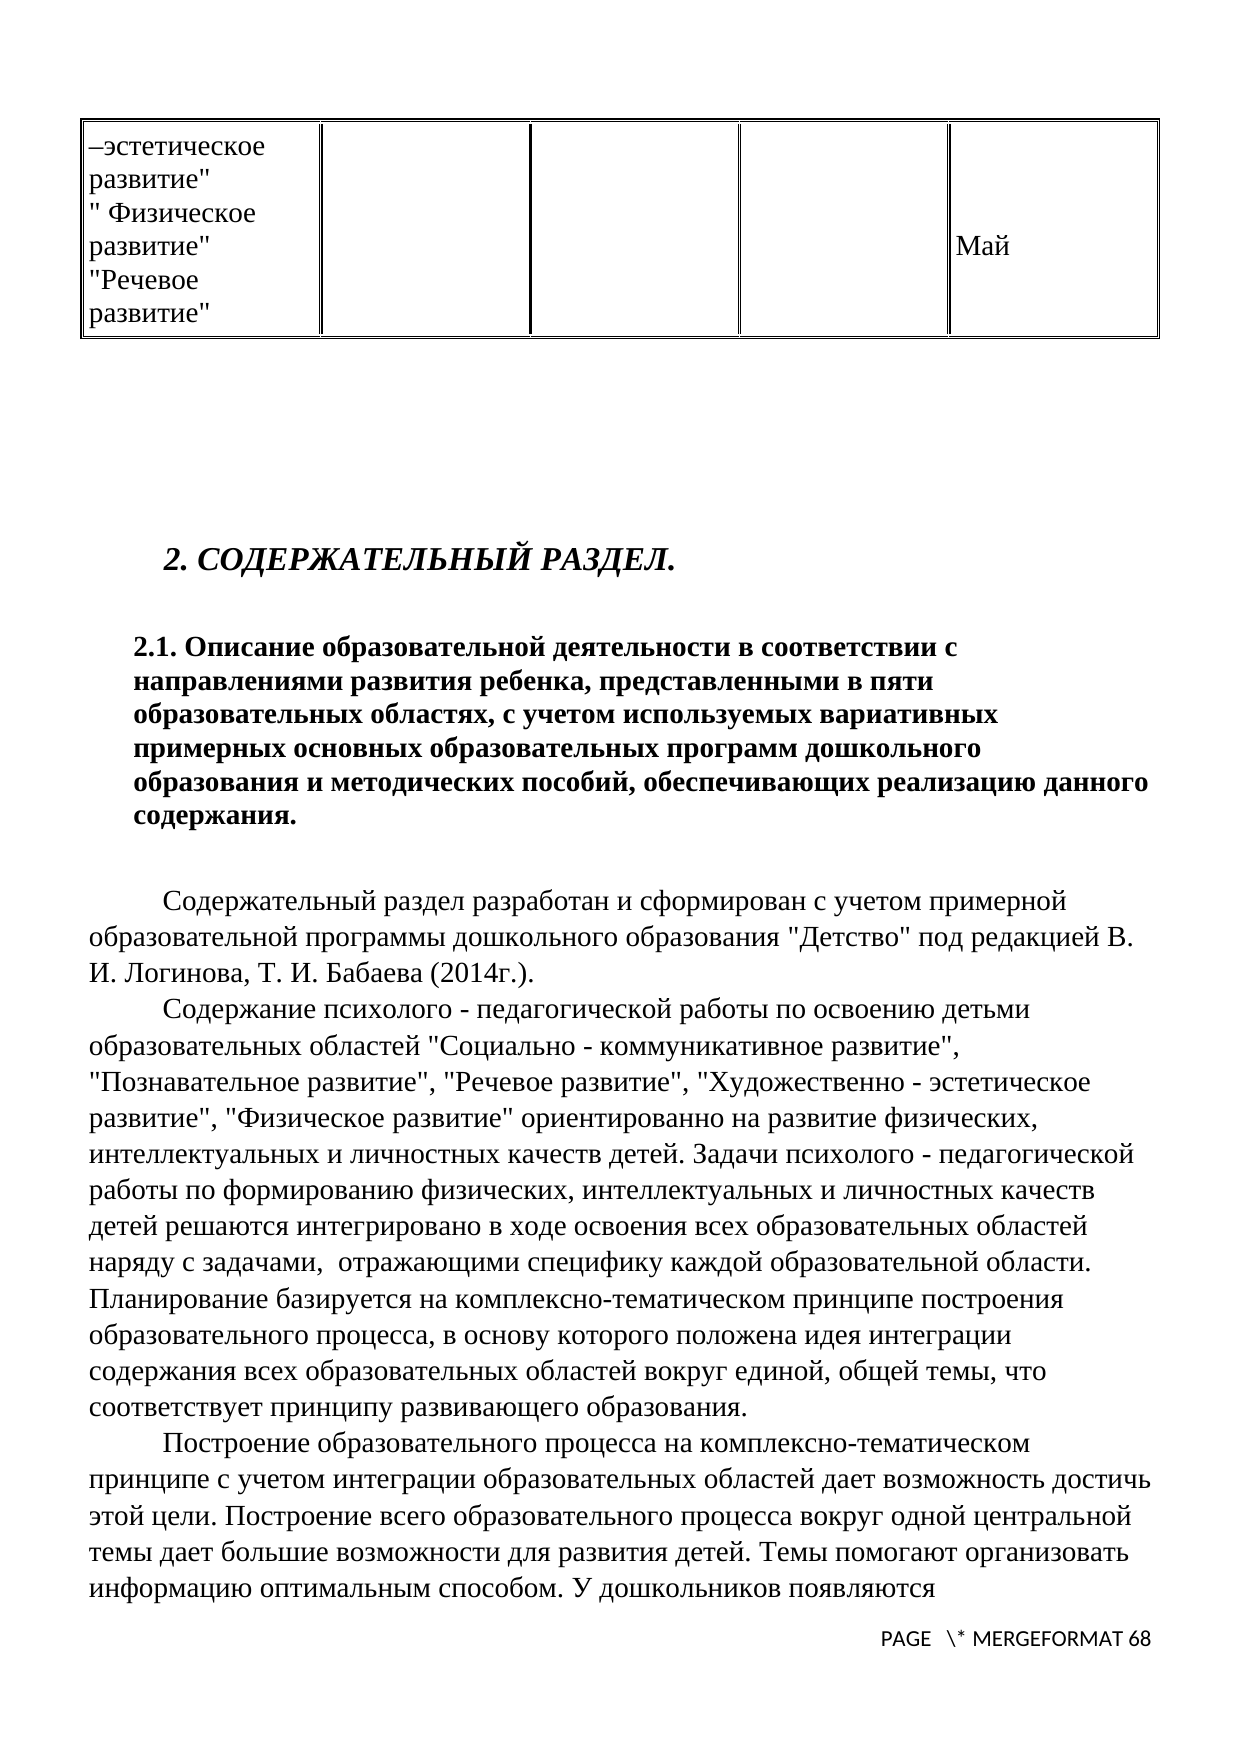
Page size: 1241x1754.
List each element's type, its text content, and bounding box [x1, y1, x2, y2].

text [89, 1425, 1152, 1603]
table_cell 2 недели [740, 120, 949, 336]
text Содержательный раздел разработан и сформирован с учетом примерной образовательной программы дошкольного образования "Детство" под редакцией В. И. Логинова, Т. И. Бабаева (2014г.). [89, 883, 1152, 989]
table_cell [321, 122, 530, 336]
table_cell Сентябрь Май [949, 122, 1157, 336]
table_cell 2 раза в год [530, 122, 740, 336]
text 2. СОДЕРЖАТЕЛЬНЫЙ РАЗДЕЛ. [164, 539, 1152, 577]
text Содержание психолого - педагогической работы по освоению детьми образовательных областей "Социально - коммуникативное развитие", "Познавательное развитие", "Речевое развитие", "Художественно - эстетическое развитие", "Физическое развитие" ориентированно на развитие физических, интеллектуальных и личностных качеств детей. Задачи психолого - педагогической работы по формированию физических, интеллектуальных и личностных качеств детей решаются интегрировано в ходе освоения всех образовательных областей наряду с задачами, отражающими специфику каждой образовательной области. Планирование базируется на комплексно-тематическом принципе построения образовательного процесса, в основу которого положена идея интеграции содержания всех образовательных областей вокруг единой, общей темы, что соответствует принципу развивающего образования. [89, 992, 1152, 1423]
text 2.1. Описание образовательной деятельности в соответствии с направлениями развития ребенка, представленными в пяти образовательных областях, с учетом используемых вариативных примерных основных образовательных программ дошкольного образования и методических пособий, обеспечивающих реализацию данного содержания. [133, 629, 1152, 831]
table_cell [84, 120, 321, 336]
